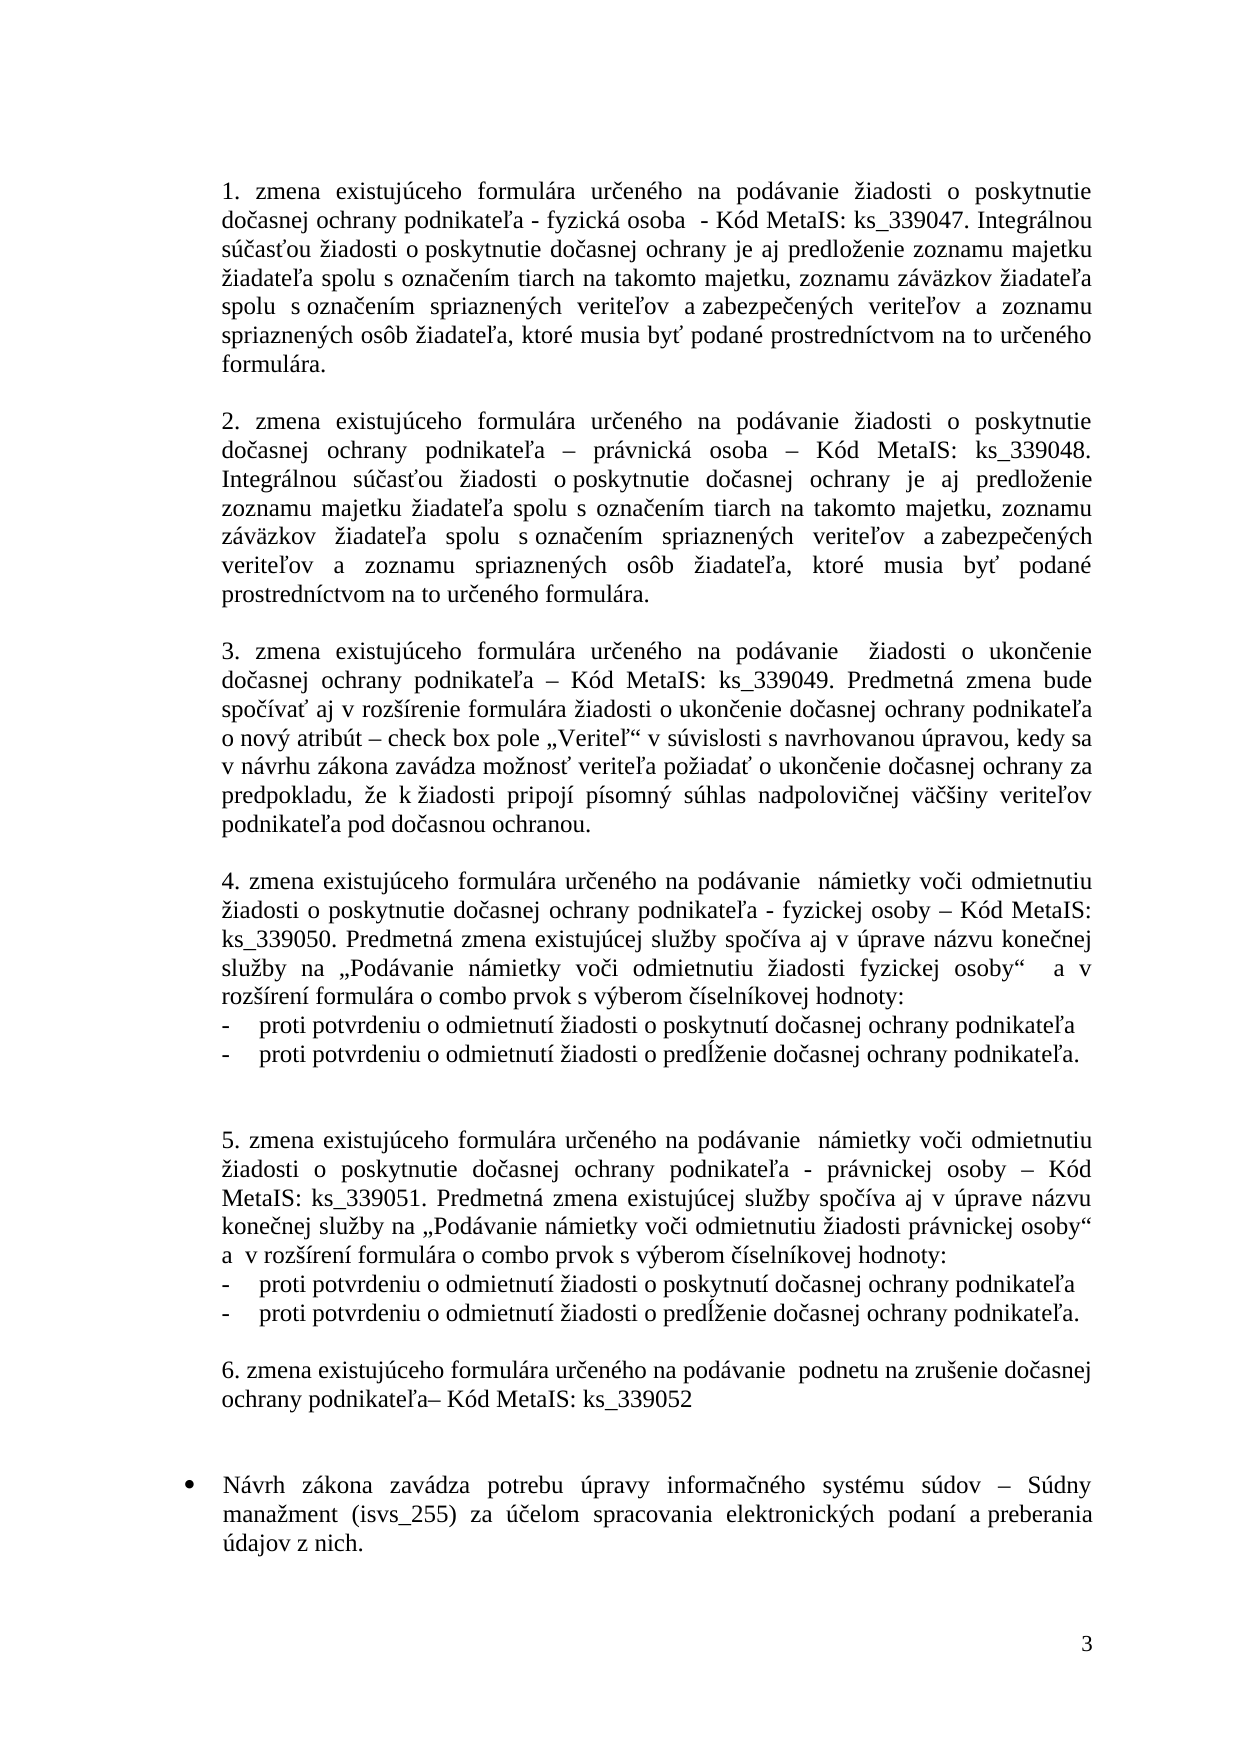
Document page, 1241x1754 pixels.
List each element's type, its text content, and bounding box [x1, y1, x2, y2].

text 4. zmena existujúceho formulára určeného na podávanie námietky voči odmietnutiu žiadosti o poskytnutie dočasnej ochrany podnikateľa - fyzickej osoby – Kód MetaIS: ks_339050. Predmetná zmena existujúcej služby spočíva aj v úprave názvu konečnej služby na „Podávanie námietky voči odmietnutiu žiadosti fyzickej osoby“ a v rozšírení formulára o combo prvok s výberom číselníkovej hodnoty: [221, 866, 1093, 1010]
text 2. zmena existujúceho formulára určeného na podávanie žiadosti o poskytnutie dočasnej ochrany podnikateľa – právnická osoba – Kód MetaIS: ks_339048. Integrálnou súčasťou žiadosti o poskytnutie dočasnej ochrany je aj predloženie zoznamu majetku žiadateľa spolu s označením tiarch na takomto majetku, zoznamu záväzkov žiadateľa spolu s označením spriaznených veriteľov a zabezpečených veriteľov a zoznamu spriaznených osôb žiadateľa, ktoré musia byť podané prostredníctvom na to určeného formulára. [221, 406, 1093, 608]
text 5. zmena existujúceho formulára určeného na podávanie námietky voči odmietnutiu žiadosti o poskytnutie dočasnej ochrany podnikateľa - právnickej osoby – Kód MetaIS: ks_339051. Predmetná zmena existujúcej služby spočíva aj v úprave názvu konečnej služby na „Podávanie námietky voči odmietnutiu žiadosti právnickej osoby“ a v rozšírení formulára o combo prvok s výberom číselníkovej hodnoty: [221, 1125, 1093, 1269]
list proti potvrdeniu o odmietnutí žiadosti o predĺženie dočasnej ochrany podnikateľa. [221, 1039, 1093, 1068]
text 3. zmena existujúceho formulára určeného na podávanie žiadosti o ukončenie dočasnej ochrany podnikateľa – Kód MetaIS: ks_339049. Predmetná zmena bude spočívať aj v rozšírenie formulára žiadosti o ukončenie dočasnej ochrany podnikateľa o nový atribút – check box pole „Veriteľ“ v súvislosti s navrhovanou úpravou, kedy sa v návrhu zákona zavádza možnosť veriteľa požiadať o ukončenie dočasnej ochrany za predpokladu, že k žiadosti pripojí písomný súhlas nadpolovičnej väčšiny veriteľov podnikateľa pod dočasnou ochranou. [221, 636, 1093, 838]
list proti potvrdeniu o odmietnutí žiadosti o poskytnutí dočasnej ochrany podnikateľa [221, 1010, 1093, 1039]
list proti potvrdeniu o odmietnutí žiadosti o predĺženie dočasnej ochrany podnikateľa. [221, 1298, 1093, 1326]
list proti potvrdeniu o odmietnutí žiadosti o poskytnutí dočasnej ochrany podnikateľa [221, 1269, 1093, 1298]
list Návrh zákona zavádza potrebu úpravy informačného systému súdov – Súdny manažment (isvs_255) za účelom spracovania elektronických podaní a preberania údajov z nich. [185, 1470, 1093, 1556]
text 1. zmena existujúceho formulára určeného na podávanie žiadosti o poskytnutie dočasnej ochrany podnikateľa - fyzická osoba - Kód MetaIS: ks_339047. Integrálnou súčasťou žiadosti o poskytnutie dočasnej ochrany je aj predloženie zoznamu majetku žiadateľa spolu s označením tiarch na takomto majetku, zoznamu záväzkov žiadateľa spolu s označením spriaznených veriteľov a zabezpečených veriteľov a zoznamu spriaznených osôb žiadateľa, ktoré musia byť podané prostredníctvom na to určeného formulára. [221, 176, 1093, 378]
text 6. zmena existujúceho formulára určeného na podávanie podnetu na zrušenie dočasnej ochrany podnikateľa– Kód MetaIS: ks_339052 [221, 1355, 1093, 1413]
